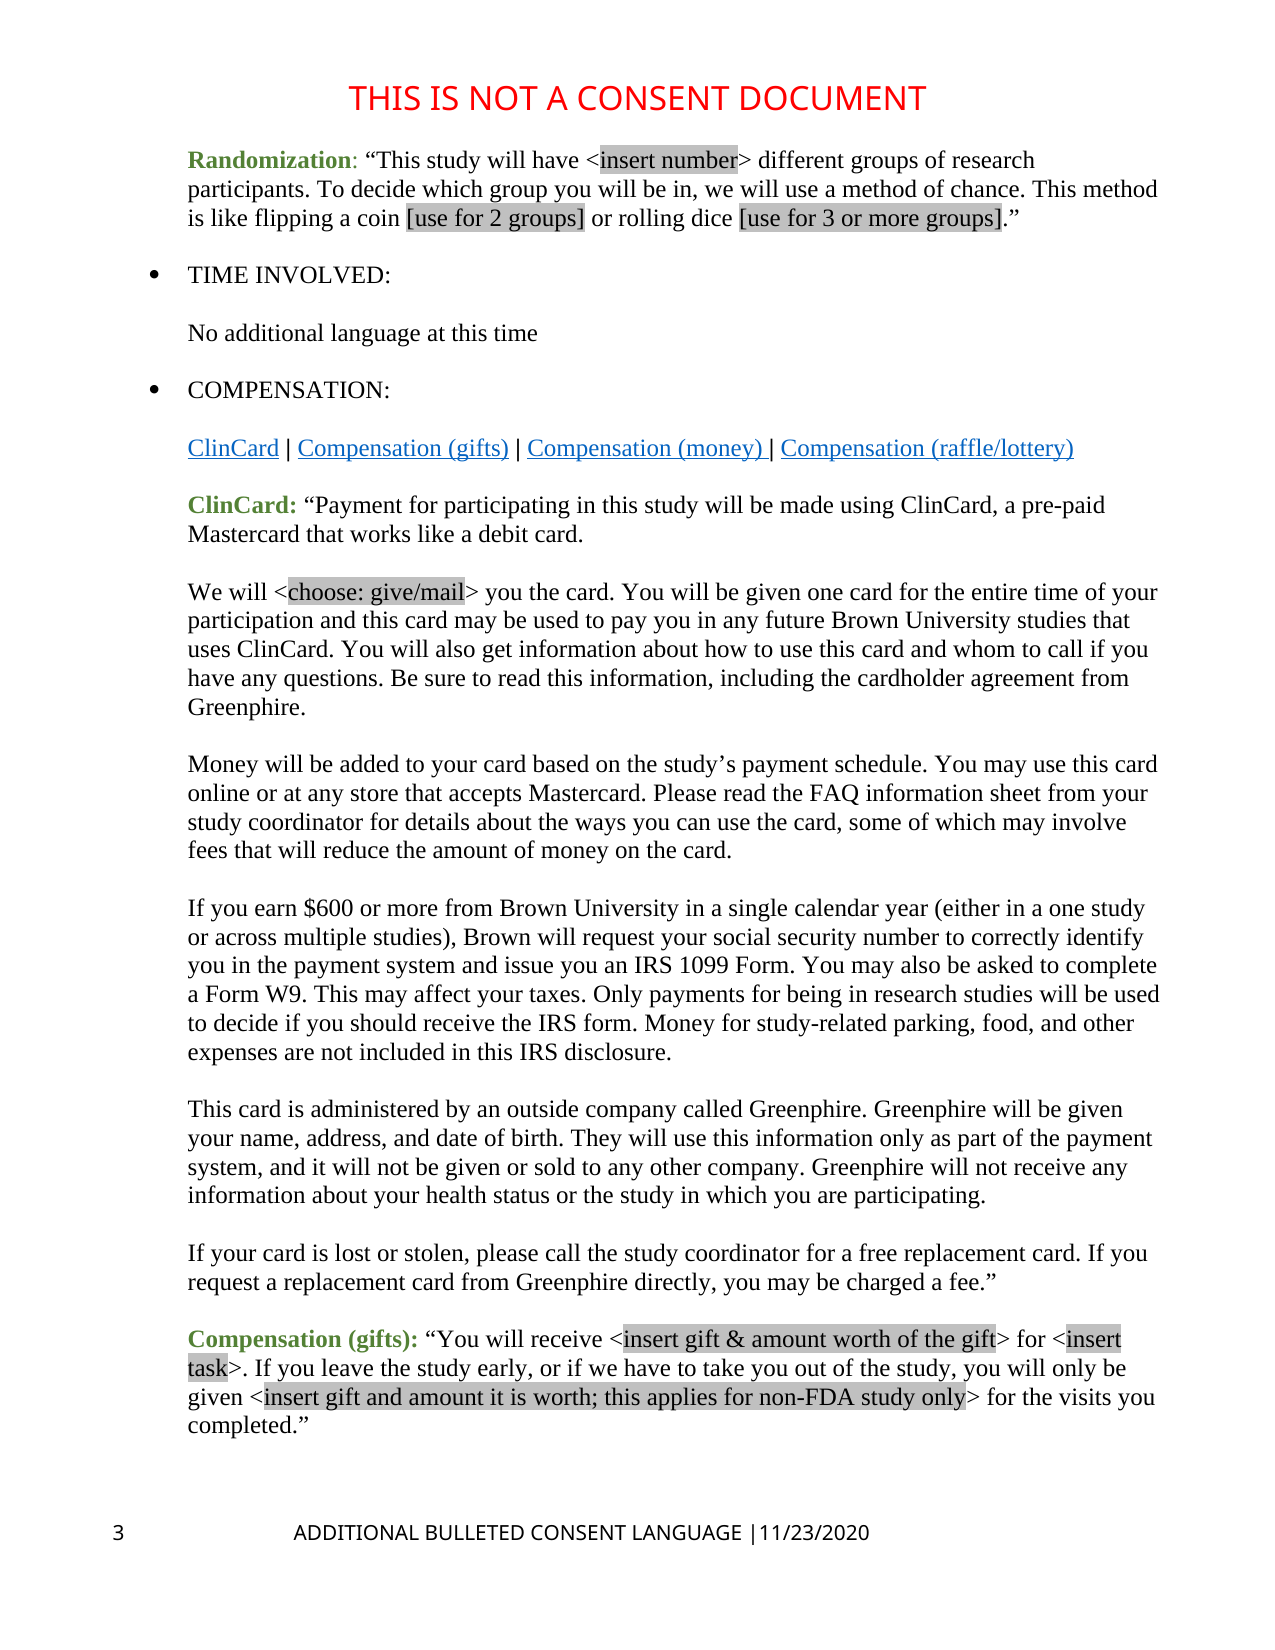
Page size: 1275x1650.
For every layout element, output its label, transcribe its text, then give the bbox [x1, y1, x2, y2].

text We will <choose: give/mail> you the card. You will be given one card for the entire time of your participation and this card may be used to pay you in any future Brown University studies that uses ClinCard. You will also get information about how to use this card and whom to call if you have any questions. Be sure to read this information, including the cardholder agreement from Greenphire. [187, 577, 1162, 720]
text Compensation (gifts): “You will receive <insert gift & amount worth of the gift> for <insert task>. If you leave the study early, or if we have to take you out of the study, you will only be given <insert gift and amount it is worth; this applies for non-FDA study only> for the visits you completed.” [187, 1324, 1162, 1439]
text ClinCard | Compensation (gifts) | Compensation (money) | Compensation (raffle/lottery) [187, 433, 1162, 462]
text If you earn $600 or more from Brown University in a single calendar year (either in a one study or across multiple studies), Brown will request your social security number to correctly identify you in the payment system and issue you an IRS 1099 Form. You may also be asked to complete a Form W9. This may affect your taxes. Only payments for being in research studies will be used to decide if you should receive the IRS form. Money for study-related parking, food, and other expenses are not included in this IRS disclosure. [187, 893, 1162, 1065]
text No additional language at this time [187, 318, 1162, 347]
list TIME INVOLVED: [150, 260, 1162, 289]
text Money will be added to your card based on the study’s payment schedule. You may use this card online or at any store that accepts Mastercard. Please read the FAQ information sheet from your study coordinator for details about the ways you can use the card, some of which may involve fees that will reduce the amount of money on the card. [187, 749, 1162, 864]
text This card is administered by an outside company called Greenphire. Greenphire will be given your name, address, and date of birth. They will use this information only as part of the payment system, and it will not be given or sold to any other company. Greenphire will not receive any information about your health status or the study in which you are participating. [187, 1094, 1162, 1209]
list COMPENSATION: [150, 375, 1162, 404]
text If your card is lost or stolen, please call the study coordinator for a free replacement card. If you request a replacement card from Greenphire directly, you may be charged a fee.” [187, 1238, 1162, 1295]
text Randomization: “This study will have <insert number> different groups of research participants. To decide which group you will be in, we will use a method of chance. This method is like flipping a coin [use for 2 groups] or rolling dice [use for 3 or more groups].” [187, 145, 1162, 232]
text ClinCard: “Payment for participating in this study will be made using ClinCard, a pre-paid Mastercard that works like a debit card. [187, 490, 1162, 548]
